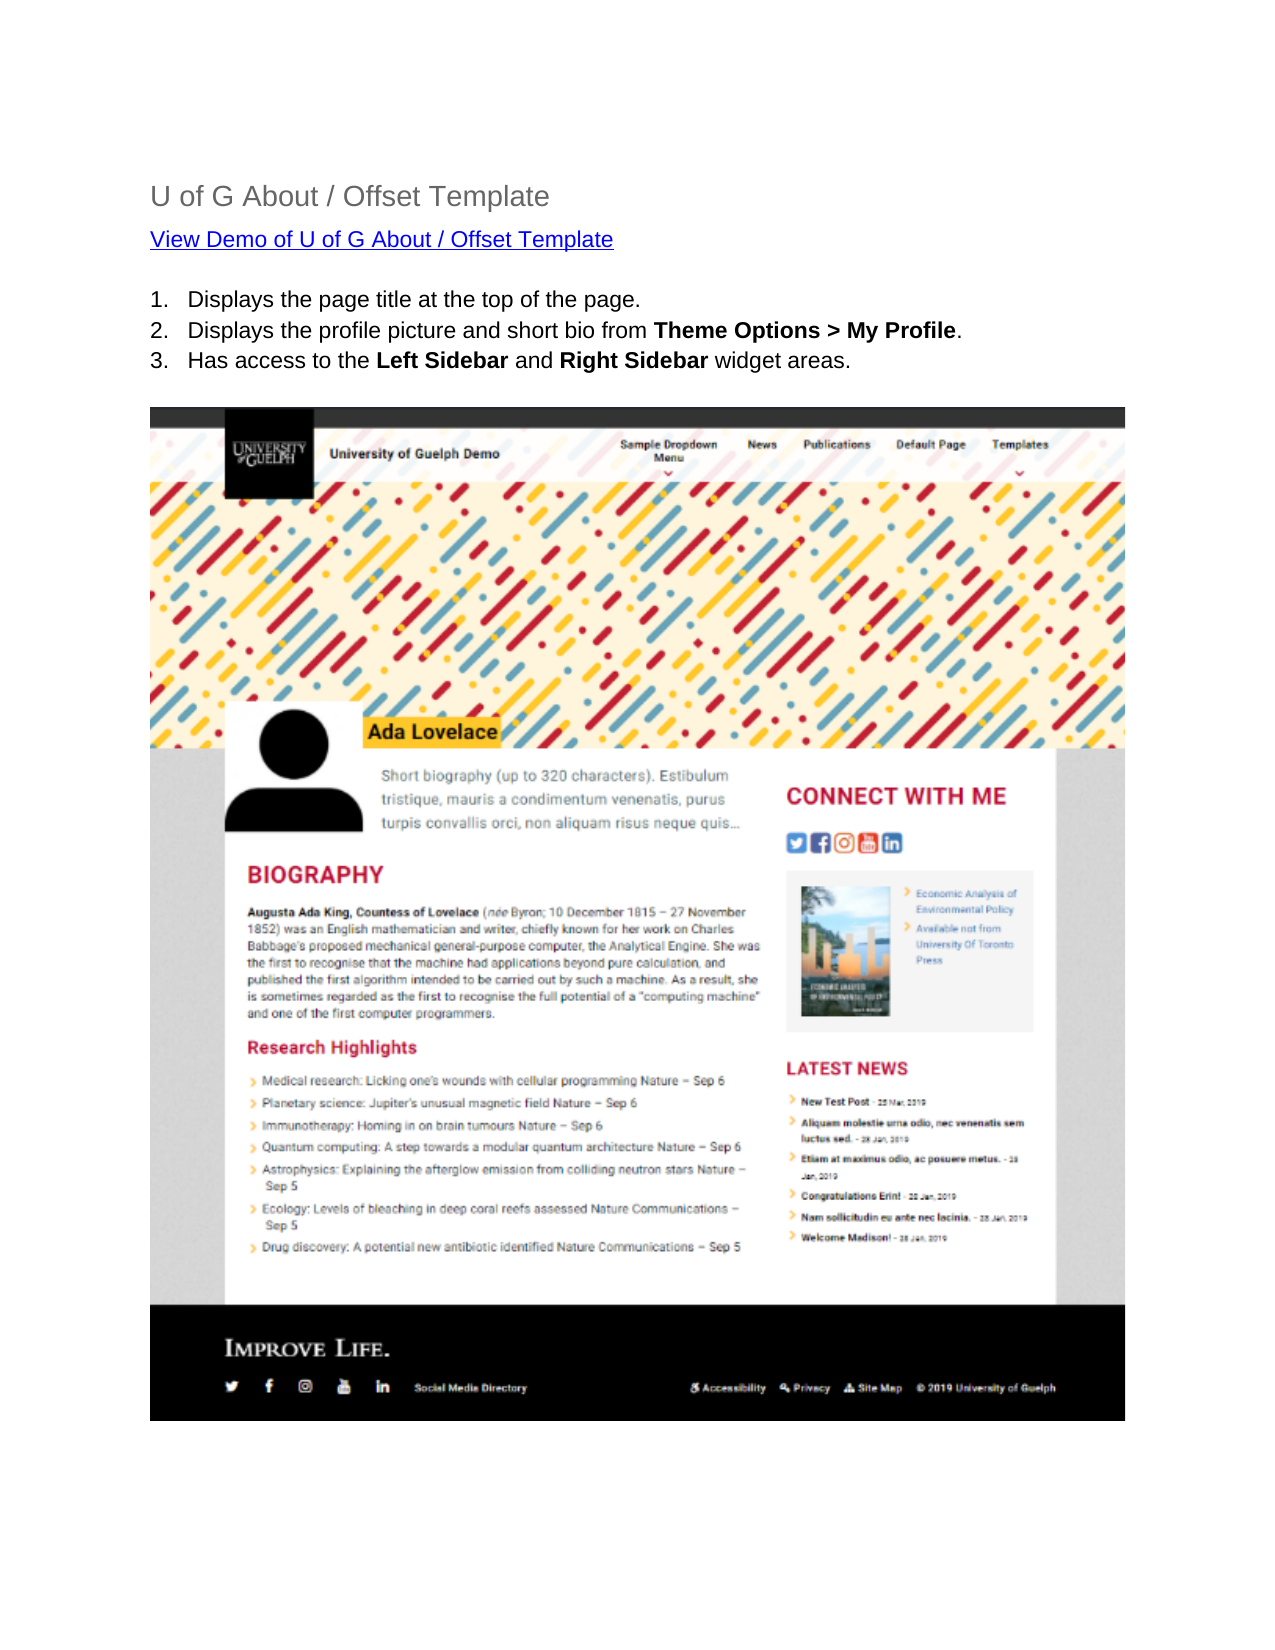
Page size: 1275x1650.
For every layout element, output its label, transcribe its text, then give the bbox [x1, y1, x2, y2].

list Displays the profile picture and short bio from Theme Options > My Profile. [150, 317, 1125, 343]
picture [150, 407, 1125, 1421]
list Has access to the Left Sidebar and Right Sidebar widget areas. [150, 347, 1125, 373]
list Displays the page title at the top of the page. [150, 286, 1125, 313]
text View Demo of U of G About / Offset Template [150, 226, 1125, 252]
subtitle U of G About / Offset Template [150, 179, 1125, 213]
